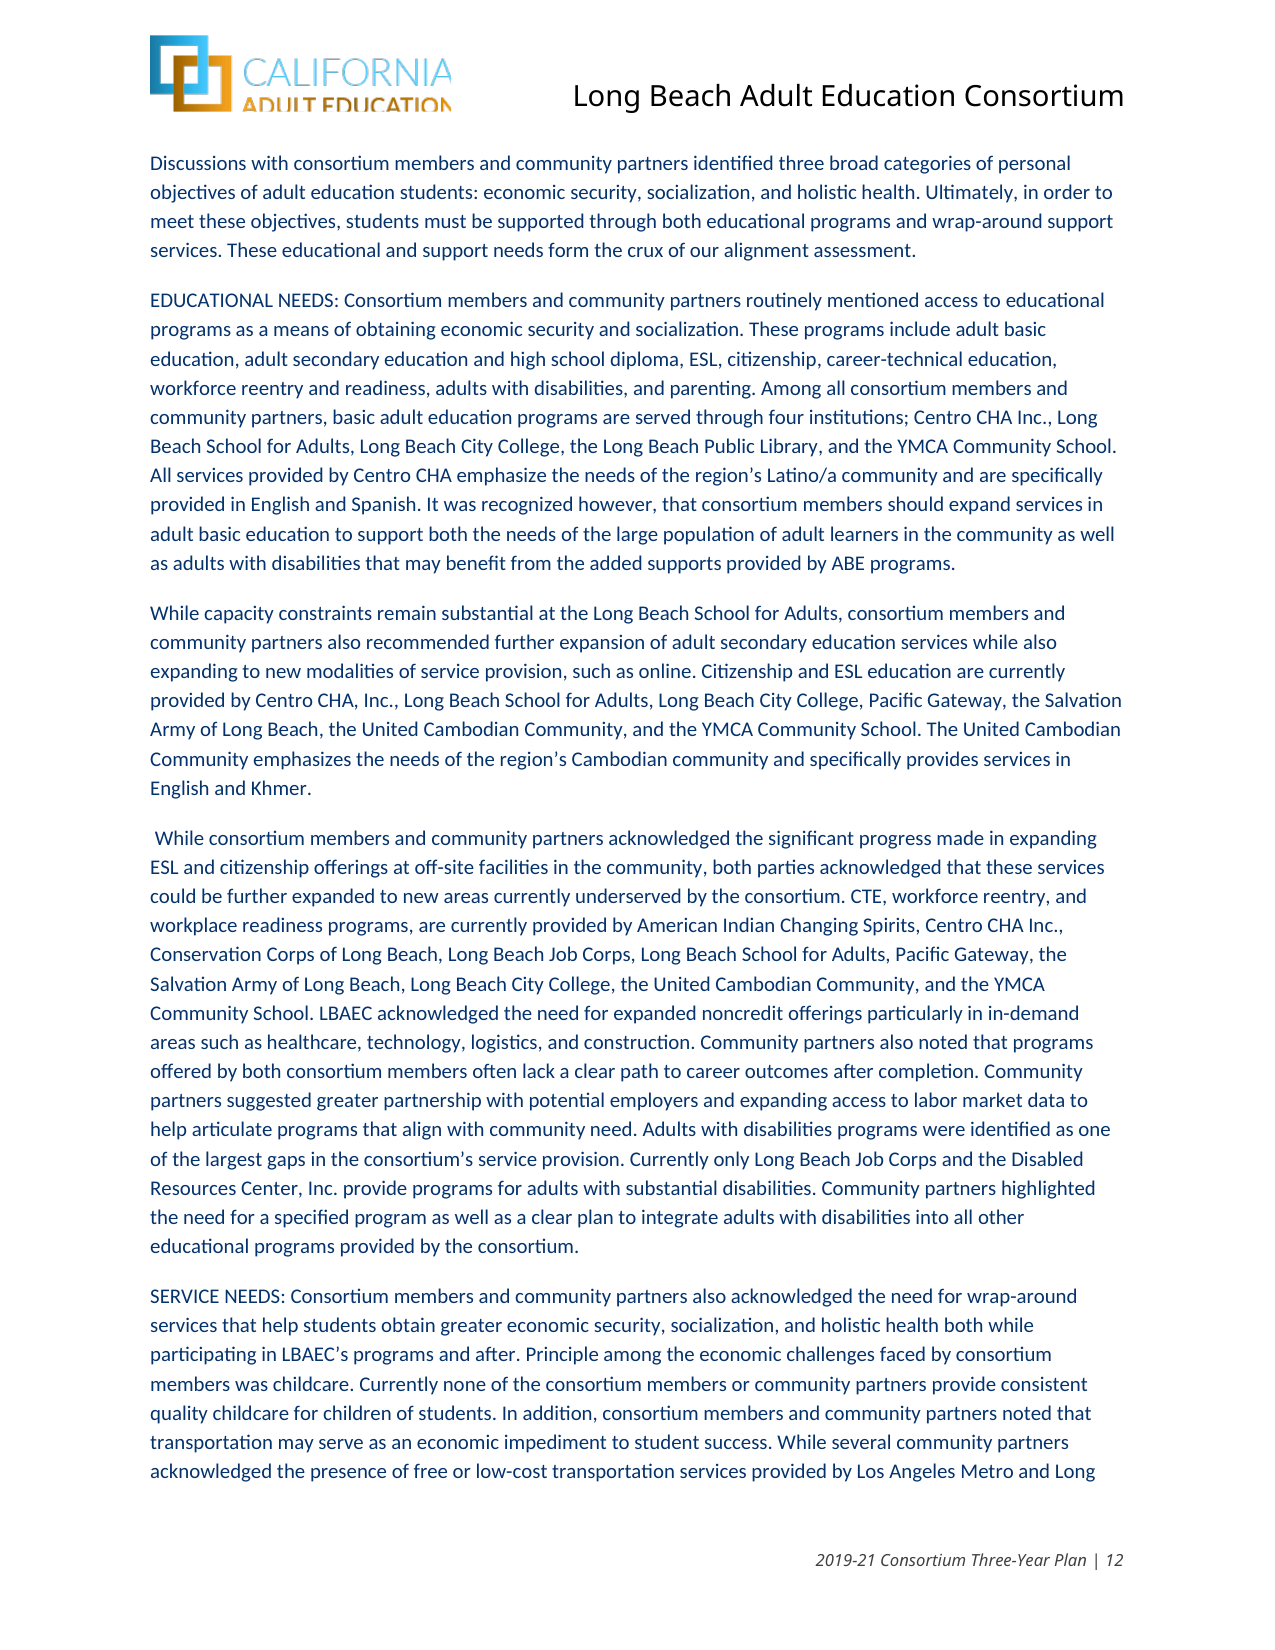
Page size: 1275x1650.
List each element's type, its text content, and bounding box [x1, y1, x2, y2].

picture [150, 35, 452, 112]
text While consortium members and community partners acknowledged the significant progress made in expanding ESL and citizenship offerings at off-site facilities in the community, both parties acknowledged that these services could be further expanded to new areas currently underserved by the consortium. CTE, workforce reentry, and workplace readiness programs, are currently provided by American Indian Changing Spirits, Centro CHA Inc., Conservation Corps of Long Beach, Long Beach Job Corps, Long Beach School for Adults, Pacific Gateway, the Salvation Army of Long Beach, Long Beach City College, the United Cambodian Community, and the YMCA Community School. LBAEC acknowledged the need for expanded noncredit offerings particularly in in-demand areas such as healthcare, technology, logistics, and construction. Community partners also noted that programs offered by both consortium members often lack a clear path to career outcomes after completion. Community partners suggested greater partnership with potential employers and expanding access to labor market data to help articulate programs that align with community need. Adults with disabilities programs were identified as one of the largest gaps in the consortium’s service provision. Currently only Long Beach Job Corps and the Disabled Resources Center, Inc. provide programs for adults with substantial disabilities. Community partners highlighted the need for a specified program as well as a clear plan to integrate adults with disabilities into all other educational programs provided by the consortium. [150, 825, 1125, 1259]
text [150, 1283, 1125, 1484]
text Discussions with consortium members and community partners identified three broad categories of personal objectives of adult education students: economic security, socialization, and holistic health. Ultimately, in order to meet these objectives, students must be supported through both educational programs and wrap-around support services. These educational and support needs form the crux of our alignment assessment. [150, 150, 1125, 263]
text While capacity constraints remain substantial at the Long Beach School for Adults, consortium members and community partners also recommended further expansion of adult secondary education services while also expanding to new modalities of service provision, such as online. Citizenship and ESL education are currently provided by Centro CHA, Inc., Long Beach School for Adults, Long Beach City College, Pacific Gateway, the Salvation Army of Long Beach, the United Cambodian Community, and the YMCA Community School. The United Cambodian Community emphasizes the needs of the region’s Cambodian community and specifically provides services in English and Khmer. [150, 600, 1125, 800]
text EDUCATIONAL NEEDS: Consortium members and community partners routinely mentioned access to educational programs as a means of obtaining economic security and socialization. These programs include adult basic education, adult secondary education and high school diploma, ESL, citizenship, career-technical education, workforce reentry and readiness, adults with disabilities, and parenting. Among all consortium members and community partners, basic adult education programs are served through four institutions; Centro CHA Inc., Long Beach School for Adults, Long Beach City College, the Long Beach Public Library, and the YMCA Community School. All services provided by Centro CHA emphasize the needs of the region’s Latino/a community and are specifically provided in English and Spanish. It was recognized however, that consortium members should expand services in adult basic education to support both the needs of the large population of adult learners in the community as well as adults with disabilities that may benefit from the added supports provided by ABE programs. [150, 287, 1125, 575]
